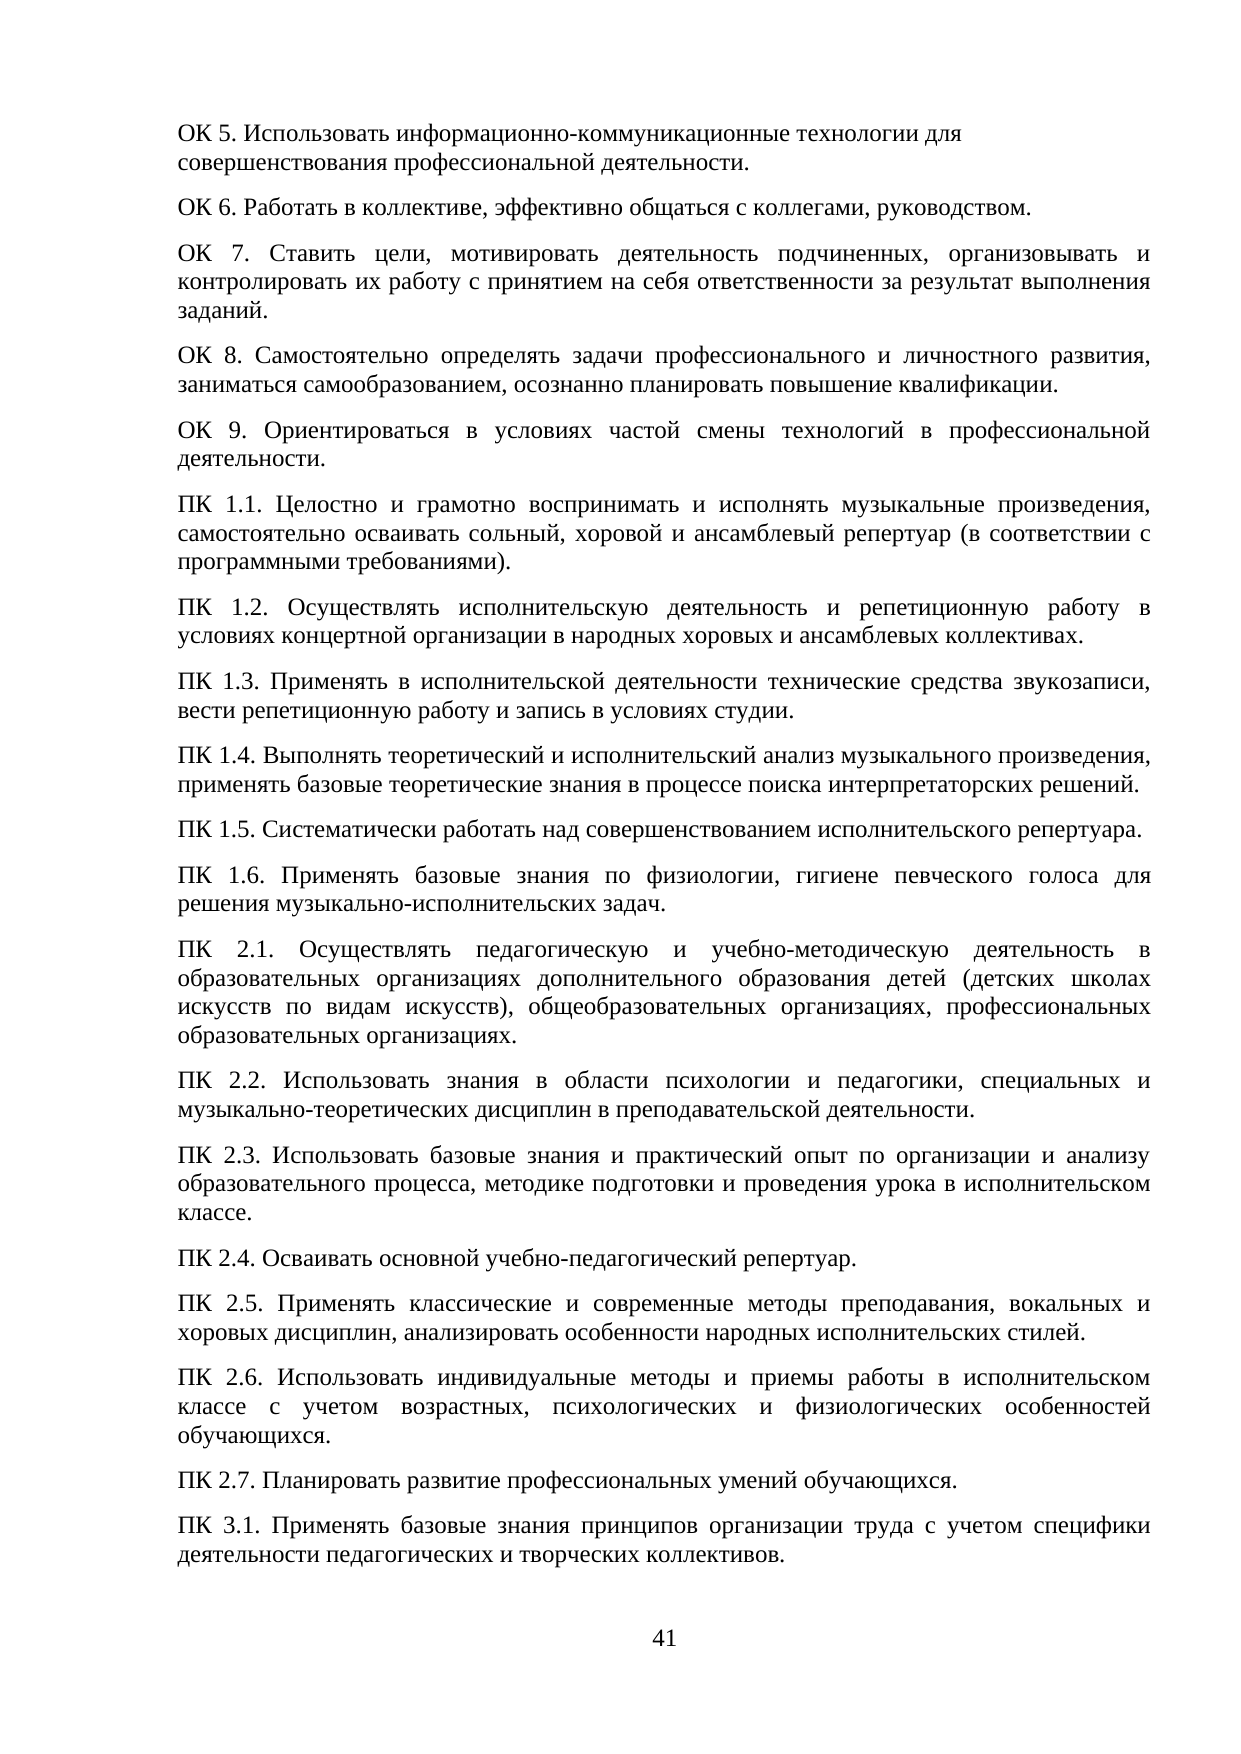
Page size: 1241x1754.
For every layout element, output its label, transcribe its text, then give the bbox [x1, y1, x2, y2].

text ПК 2.1. Осуществлять педагогическую и учебно-методическую деятельность в образовательных организациях дополнительного образования детей (детских школах искусств по видам искусств), общеобразовательных организациях, профессиональных образовательных организациях. [177, 934, 1152, 1049]
text ОК 9. Ориентироваться в условиях частой смены технологий в профессиональной деятельности. [177, 415, 1152, 472]
text ПК 2.2. Использовать знания в области психологии и педагогики, специальных и музыкально-теоретических дисциплин в преподавательской деятельности. [177, 1066, 1152, 1123]
text ПК 1.5. Систематически работать над совершенствованием исполнительского репертуара. [177, 814, 1152, 843]
text ПК 1.4. Выполнять теоретический и исполнительский анализ музыкального произведения, применять базовые теоретические знания в процессе поиска интерпретаторских решений. [177, 740, 1152, 798]
text ПК 3.1. Применять базовые знания принципов организации труда с учетом специфики деятельности педагогических и творческих коллективов. [177, 1511, 1152, 1568]
text ОК 8. Самостоятельно определять задачи профессионального и личностного развития, заниматься самообразованием, осознанно планировать повышение квалификации. [177, 341, 1152, 398]
text ПК 2.5. Применять классические и современные методы преподавания, вокальных и хоровых дисциплин, анализировать особенности народных исполнительских стилей. [177, 1288, 1152, 1346]
text ПК 2.7. Планировать развитие профессиональных умений обучающихся. [177, 1465, 1152, 1494]
text ПК 1.2. Осуществлять исполнительскую деятельность и репетиционную работу в условиях концертной организации в народных хоровых и ансамблевых коллективах. [177, 592, 1152, 649]
text ПК 1.6. Применять базовые знания по физиологии, гигиене певческого голоса для решения музыкально-исполнительских задач. [177, 860, 1152, 917]
text ПК 1.3. Применять в исполнительской деятельности технические средства звукозаписи, вести репетиционную работу и запись в условиях студии. [177, 666, 1152, 723]
text ПК 2.3. Использовать базовые знания и практический опыт по организации и анализу образовательного процесса, методике подготовки и проведения урока в исполнительском классе. [177, 1140, 1152, 1226]
text ПК 2.6. Использовать индивидуальные методы и приемы работы в исполнительском классе с учетом возрастных, психологических и физиологических особенностей обучающихся. [177, 1362, 1152, 1448]
text ОК 6. Работать в коллективе, эффективно общаться с коллегами, руководством. [177, 192, 1152, 221]
text ПК 2.4. Осваивать основной учебно-педагогический репертуар. [177, 1243, 1152, 1271]
text ПК 1.1. Целостно и грамотно воспринимать и исполнять музыкальные произведения, самостоятельно осваивать сольный, хоровой и ансамблевый репертуар (в соответствии с программными требованиями). [177, 489, 1152, 575]
text ОК 7. Ставить цели, мотивировать деятельность подчиненных, организовывать и контролировать их работу с принятием на себя ответственности за результат выполнения заданий. [177, 238, 1152, 324]
text ОК 5. Использовать информационно-коммуникационные технологии для совершенствования профессиональной деятельности. [177, 118, 1152, 176]
